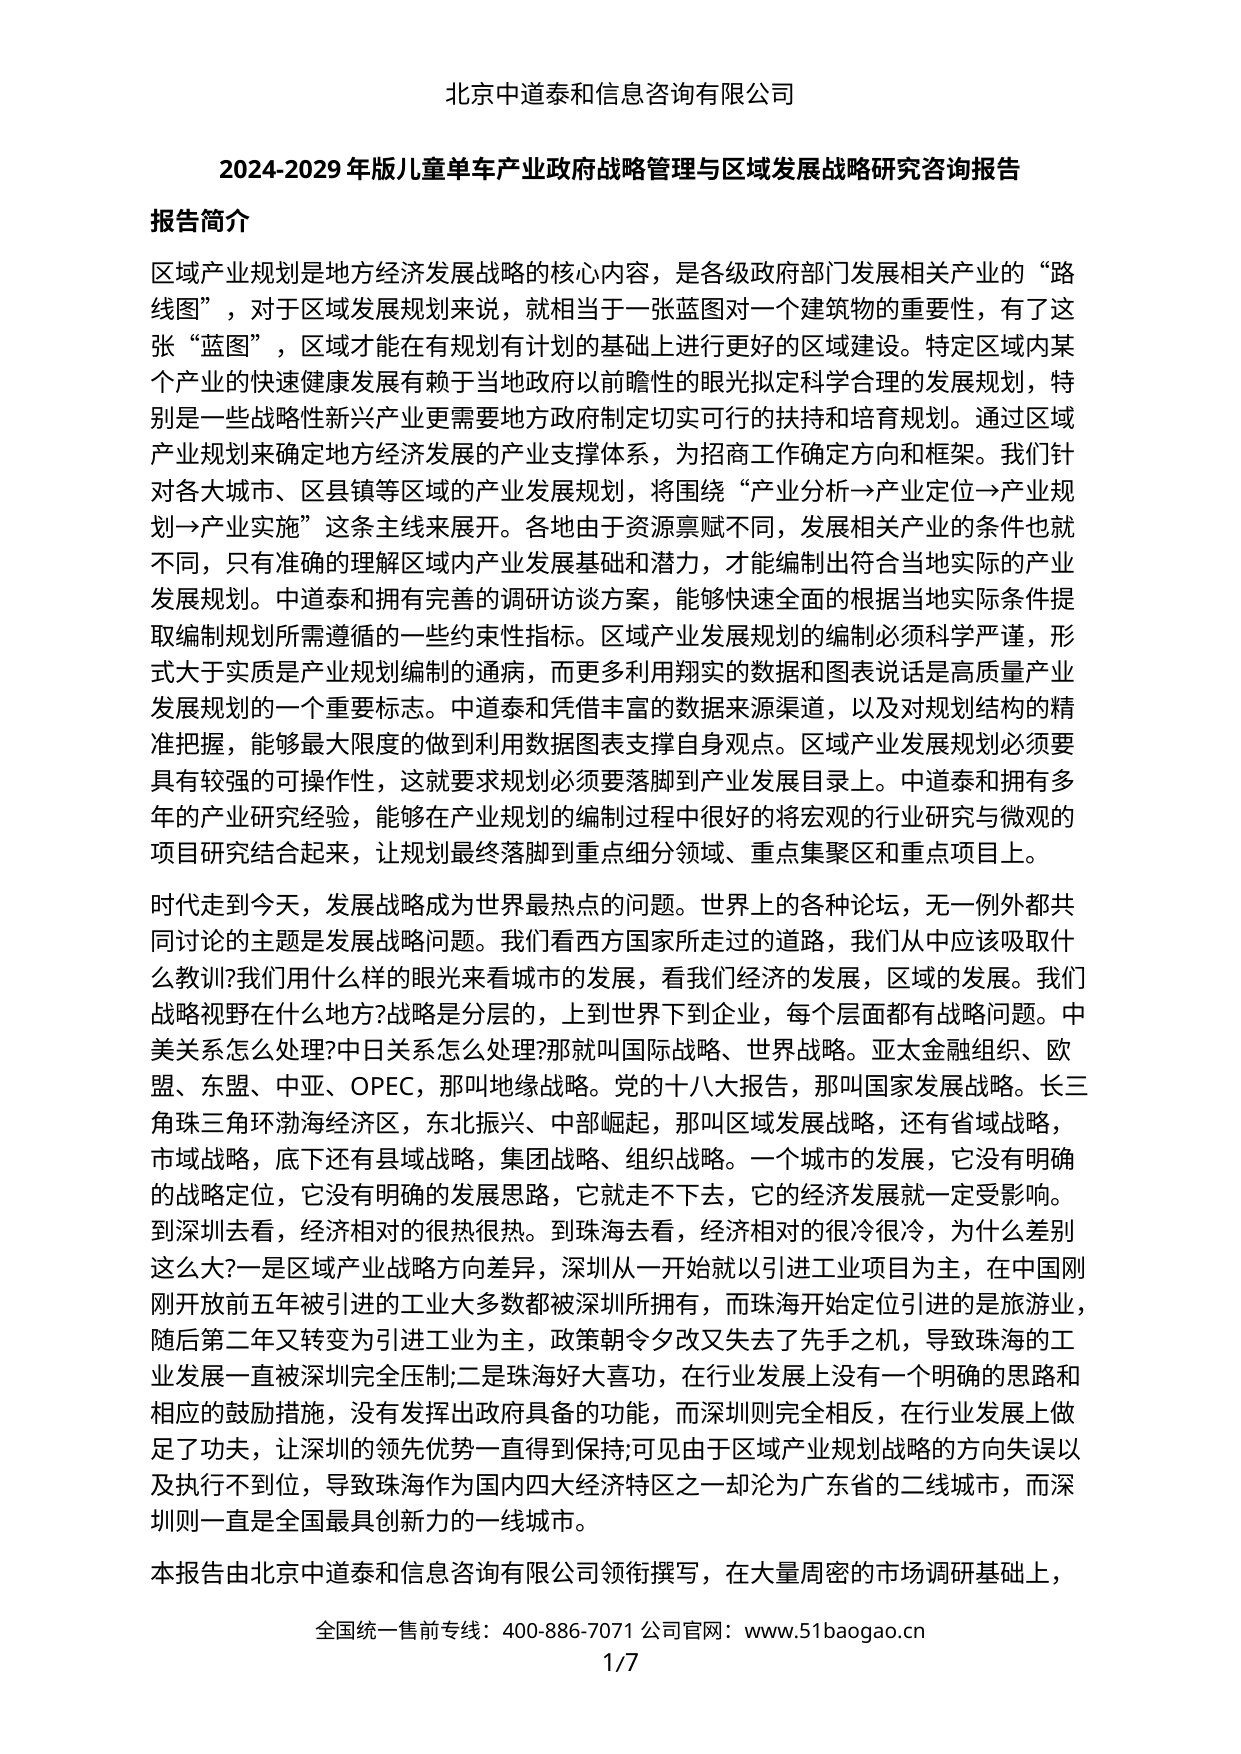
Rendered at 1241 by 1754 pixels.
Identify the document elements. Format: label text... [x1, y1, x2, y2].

text 报告简介 [150, 202, 1090, 238]
text 时代走到今天，发展战略成为世界最热点的问题。世界上的各种论坛，无一例外都共同讨论的主题是发展战略问题。我们看西方国家所走过的道路，我们从中应该吸取什么教训?我们用什么样的眼光来看城市的发展，看我们经济的发展，区域的发展。我们战略视野在什么地方?战略是分层的，上到世界下到企业，每个层面都有战略问题。中美关系怎么处理?中日关系怎么处理?那就叫国际战略、世界战略。亚太金融组织、欧盟、东盟、中亚、OPEC，那叫地缘战略。党的十八大报告，那叫国家发展战略。长三角珠三角环渤海经济区，东北振兴、中部崛起，那叫区域发展战略，还有省域战略，市域战略，底下还有县域战略，集团战略、组织战略。一个城市的发展，它没有明确的战略定位，它没有明确的发展思路，它就走不下去，它的经济发展就一定受影响。到深圳去看，经济相对的很热很热。到珠海去看，经济相对的很冷很冷，为什么差别这么大?一是区域产业战略方向差异，深圳从一开始就以引进工业项目为主，在中国刚刚开放前五年被引进的工业大多数都被深圳所拥有，而珠海开始定位引进的是旅游业，随后第二年又转变为引进工业为主，政策朝令夕改又失去了先手之机，导致珠海的工业发展一直被深圳完全压制;二是珠海好大喜功，在行业发展上没有一个明确的思路和相应的鼓励措施，没有发挥出政府具备的功能，而深圳则完全相反，在行业发展上做足了功夫，让深圳的领先优势一直得到保持;可见由于区域产业规划战略的方向失误以及执行不到位，导致珠海作为国内四大经济特区之一却沦为广东省的二线城市，而深圳则一直是全国最具创新力的一线城市。 [150, 886, 1090, 1538]
text 区域产业规划是地方经济发展战略的核心内容，是各级政府部门发展相关产业的“路线图”，对于区域发展规划来说，就相当于一张蓝图对一个建筑物的重要性，有了这张“蓝图”，区域才能在有规划有计划的基础上进行更好的区域建设。特定区域内某个产业的快速健康发展有赖于当地政府以前瞻性的眼光拟定科学合理的发展规划，特别是一些战略性新兴产业更需要地方政府制定切实可行的扶持和培育规划。通过区域产业规划来确定地方经济发展的产业支撑体系，为招商工作确定方向和框架。我们针对各大城市、区县镇等区域的产业发展规划，将围绕“产业分析→产业定位→产业规划→产业实施”这条主线来展开。各地由于资源禀赋不同，发展相关产业的条件也就不同，只有准确的理解区域内产业发展基础和潜力，才能编制出符合当地实际的产业发展规划。中道泰和拥有完善的调研访谈方案，能够快速全面的根据当地实际条件提取编制规划所需遵循的一些约束性指标。区域产业发展规划的编制必须科学严谨，形式大于实质是产业规划编制的通病，而更多利用翔实的数据和图表说话是高质量产业发展规划的一个重要标志。中道泰和凭借丰富的数据来源渠道，以及对规划结构的精准把握，能够最大限度的做到利用数据图表支撑自身观点。区域产业发展规划必须要具有较强的可操作性，这就要求规划必须要落脚到产业发展目录上。中道泰和拥有多年的产业研究经验，能够在产业规划的编制过程中很好的将宏观的行业研究与微观的项目研究结合起来，让规划最终落脚到重点细分领域、重点集聚区和重点项目上。 [150, 254, 1090, 870]
text 2024-2029年版儿童单车产业政府战略管理与区域发展战略研究咨询报告 [150, 150, 1090, 186]
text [150, 1554, 1090, 1590]
